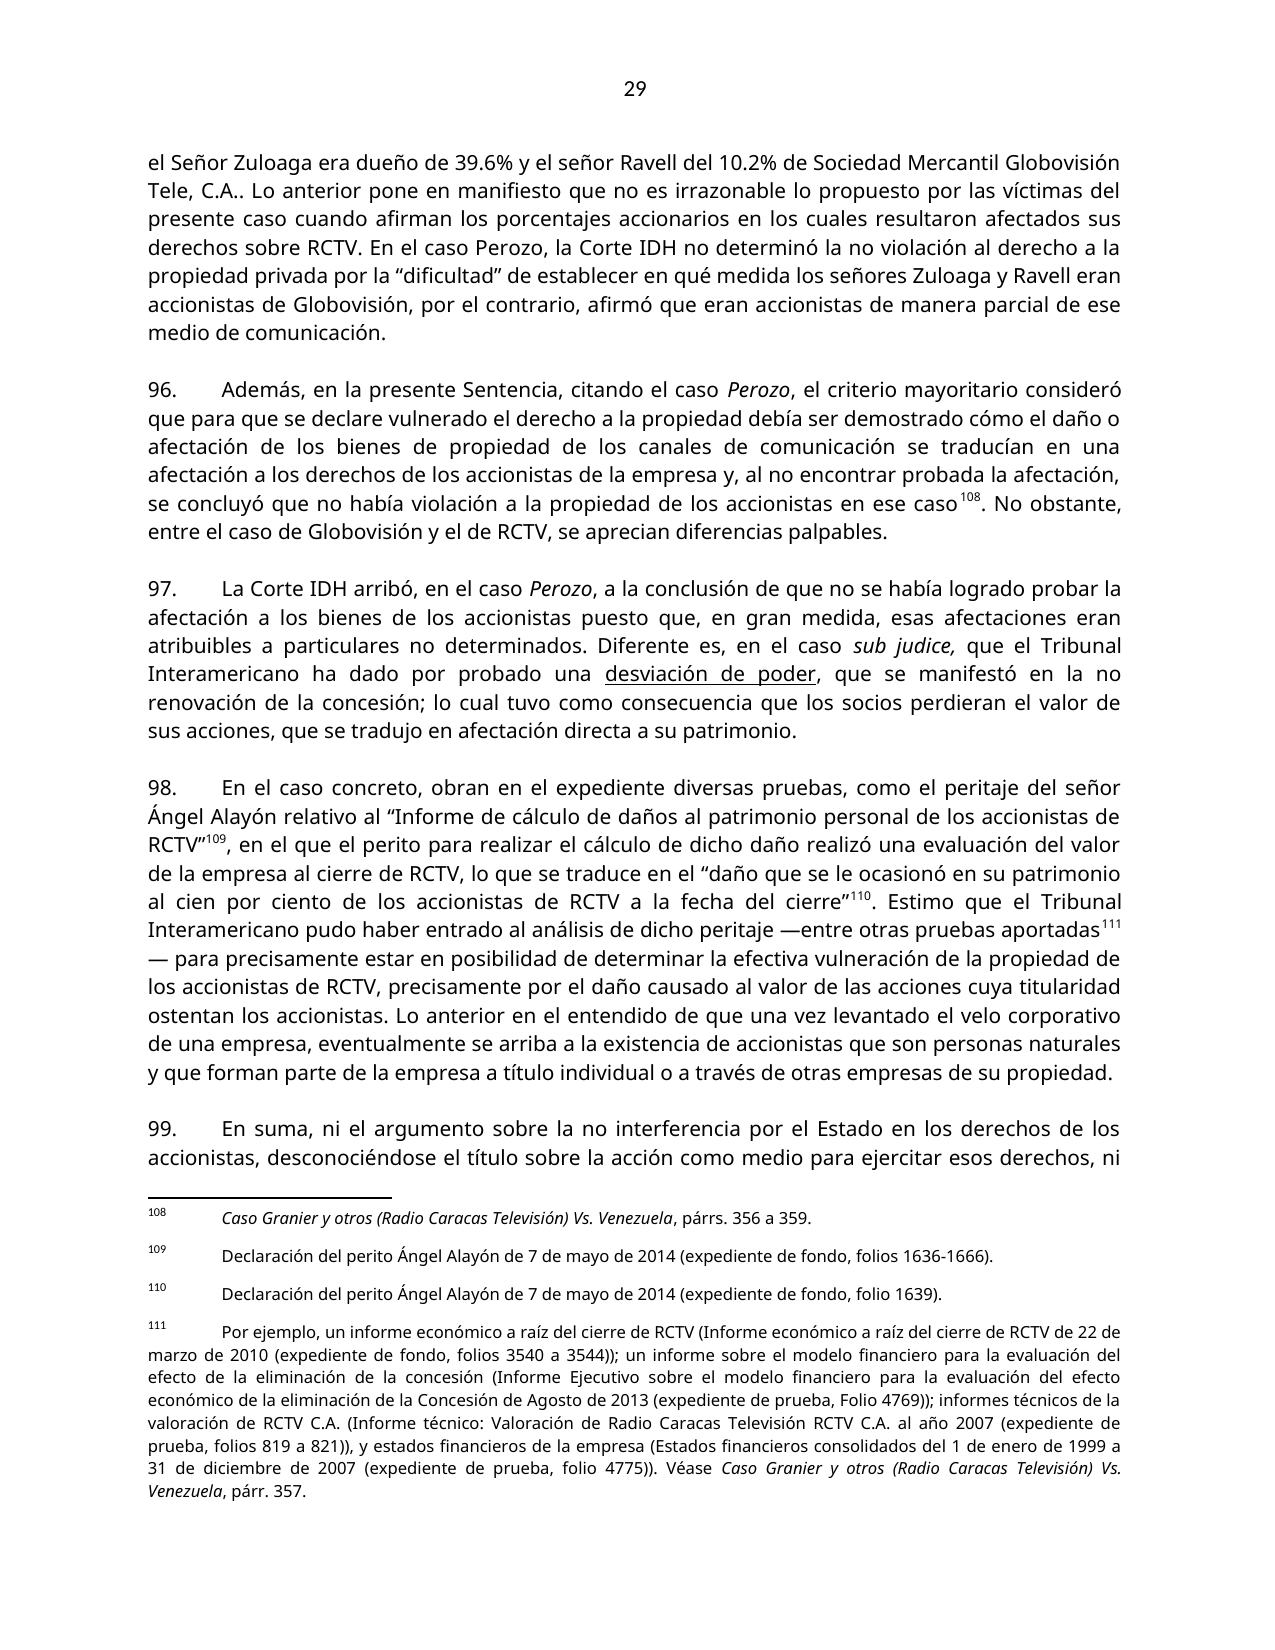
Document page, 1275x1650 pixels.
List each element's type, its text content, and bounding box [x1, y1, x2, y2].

list 96. Además, en la presente Sentencia, citando el caso Perozo, el criterio mayoritario consideró que para que se declare vulnerado el derecho a la propiedad debía ser demostrado cómo el daño o afectación de los bienes de propiedad de los canales de comunicación se traducían en una afectación a los derechos de los accionistas de la empresa y, al no encontrar probada la afectación, se concluyó que no había violación a la propiedad de los accionistas en ese caso. No obstante, entre el caso de Globovisión y el de RCTV, se aprecian diferencias palpables. [148, 375, 1122, 546]
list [148, 148, 1122, 347]
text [148, 1114, 1122, 1171]
list 97. La Corte IDH arribó, en el caso Perozo, a la conclusión de que no se había logrado probar la afectación a los bienes de los accionistas puesto que, en gran medida, esas afectaciones eran atribuibles a particulares no determinados. Diferente es, en el caso sub judice, que el Tribunal Interamericano ha dado por probado una desviación de poder, que se manifestó en la no renovación de la concesión; lo cual tuvo como consecuencia que los socios perdieran el valor de sus acciones, que se tradujo en afectación directa a su patrimonio. [148, 574, 1122, 745]
list 98. En el caso concreto, obran en el expediente diversas pruebas, como el peritaje del señor Ángel Alayón relativo al “Informe de cálculo de daños al patrimonio personal de los accionistas de RCTV”, en el que el perito para realizar el cálculo de dicho daño realizó una evaluación del valor de la empresa al cierre de RCTV, lo que se traduce en el “daño que se le ocasionó en su patrimonio al cien por ciento de los accionistas de RCTV a la fecha del cierre”. Estimo que el Tribunal Interamericano pudo haber entrado al análisis de dicho peritaje —entre otras pruebas aportadas— para precisamente estar en posibilidad de determinar la efectiva vulneración de la propiedad de los accionistas de RCTV, precisamente por el daño causado al valor de las acciones cuya titularidad ostentan los accionistas. Lo anterior en el entendido de que una vez levantado el velo corporativo de una empresa, eventualmente se arriba a la existencia de accionistas que son personas naturales y que forman parte de la empresa a título individual o a través de otras empresas de su propiedad. [148, 773, 1122, 1086]
